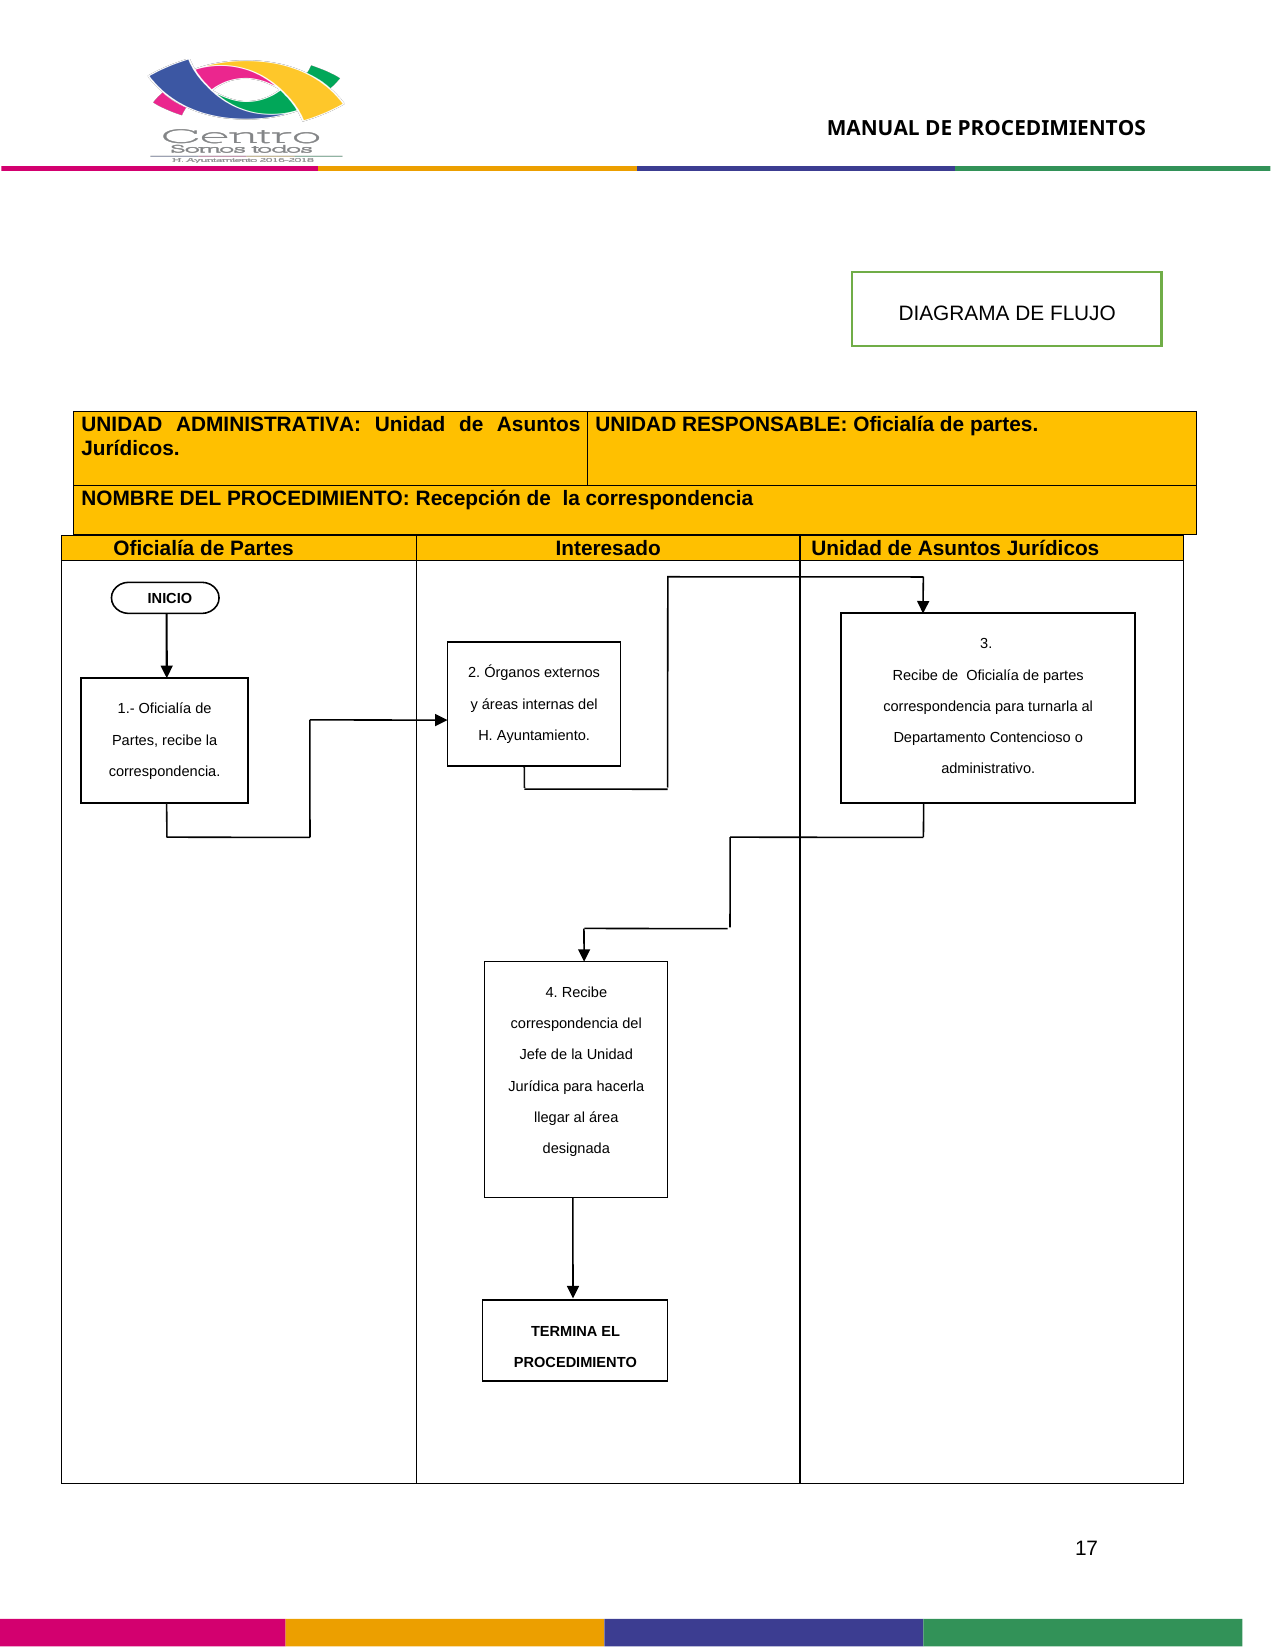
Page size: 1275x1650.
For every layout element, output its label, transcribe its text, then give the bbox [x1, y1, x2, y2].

picture [147, 59, 345, 163]
table_header UNIDAD ADMINISTRATIVA: Unidad de Asuntos Jurídicos. [74, 412, 587, 485]
table_header UNIDAD RESPONSABLE: Oficialía de partes. [588, 412, 1196, 485]
table_cell [801, 561, 1183, 1483]
table_cell [417, 578, 799, 1483]
table_header Unidad de Asuntos Jurídicos [801, 536, 1183, 560]
table_cell [62, 561, 416, 1483]
table_cell NOMBRE DEL PROCEDIMIENTO: Recepción de la correspondencia [74, 486, 1196, 534]
table_cell [417, 561, 799, 788]
table_header Oficialía de Partes [62, 536, 416, 560]
picture [0, 166, 1271, 171]
table_header Interesado [417, 536, 799, 560]
